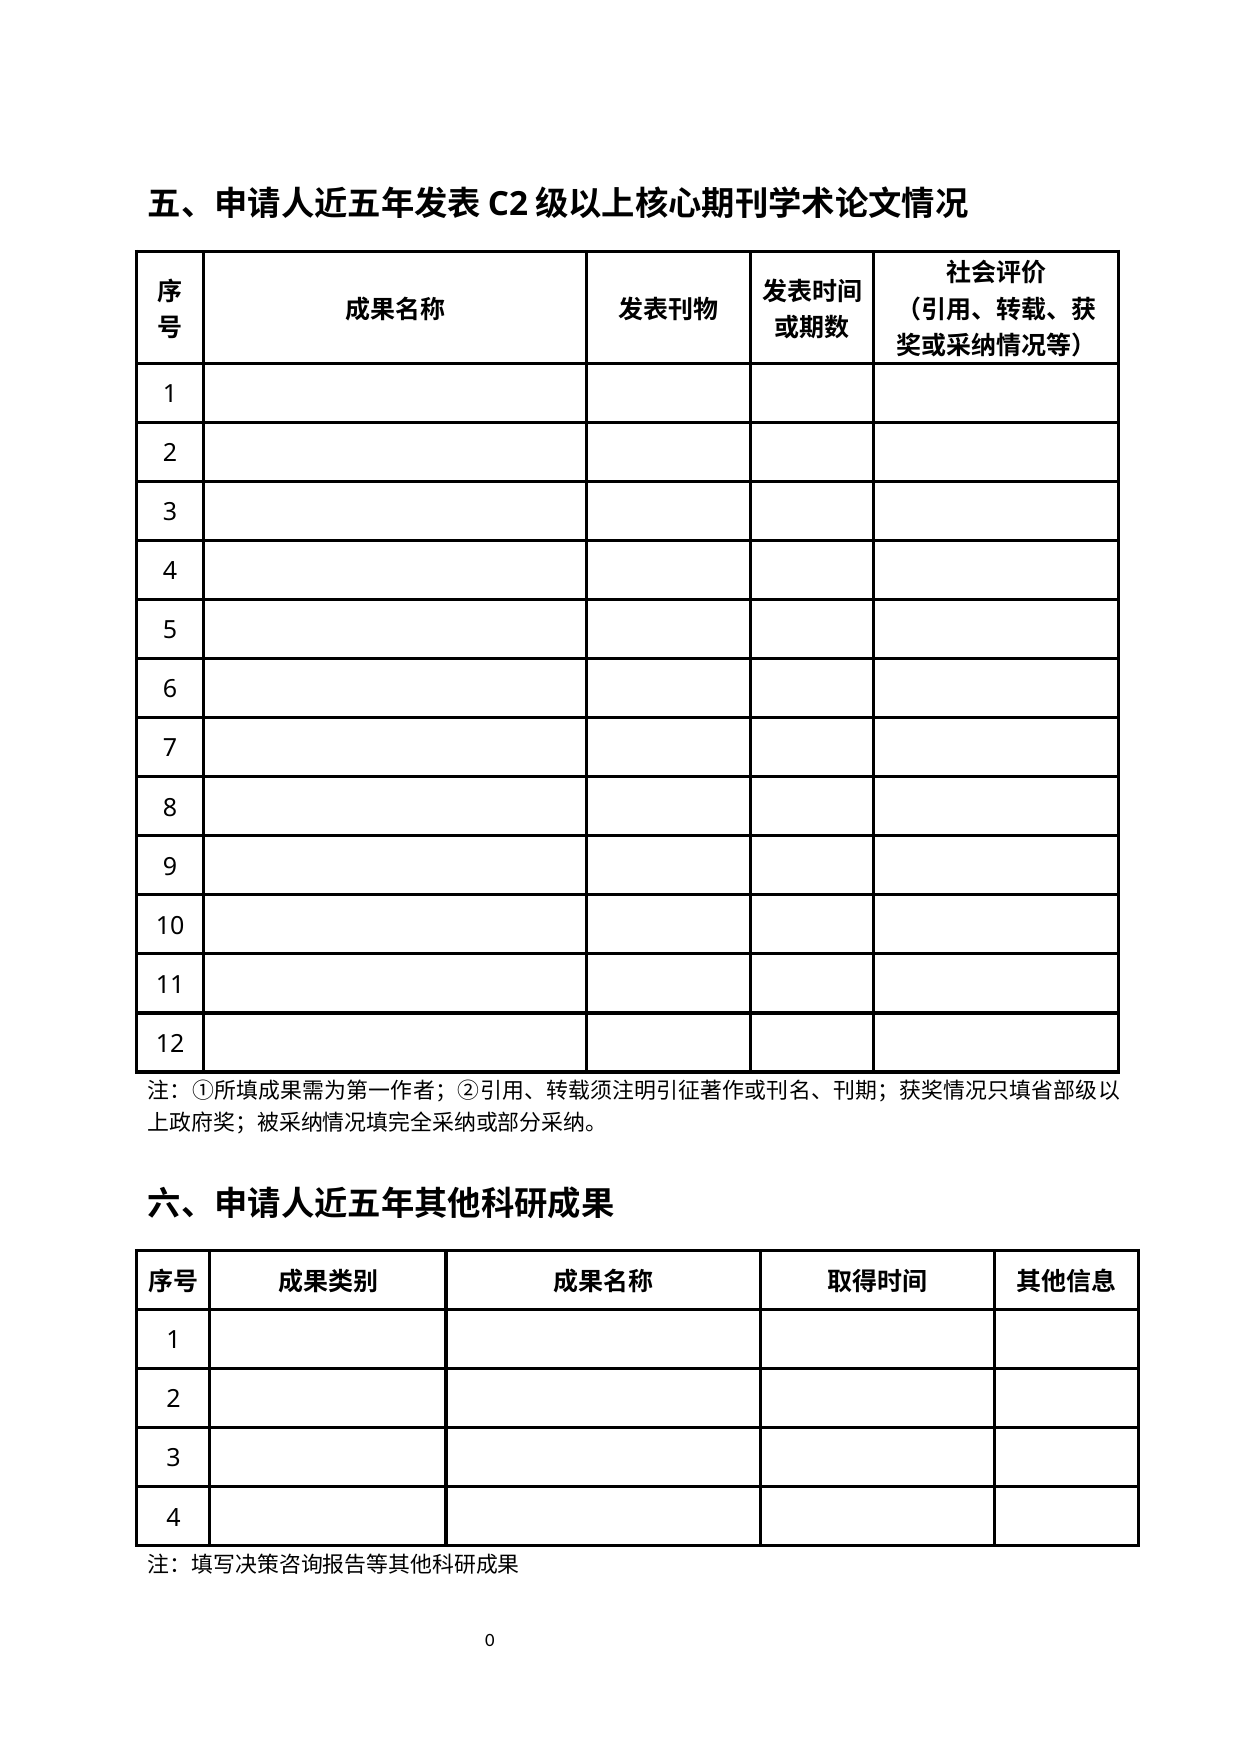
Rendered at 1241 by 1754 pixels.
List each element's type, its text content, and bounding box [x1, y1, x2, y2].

table_header 成果类别 [211, 1252, 444, 1308]
table_cell [752, 1015, 872, 1070]
table_cell [752, 601, 872, 657]
text 注：填写决策咨询报告等其他科研成果 [148, 1547, 1122, 1579]
table_cell [752, 483, 872, 539]
table_cell 6 [138, 660, 202, 716]
table_cell [588, 424, 749, 480]
table_cell [588, 365, 749, 421]
table_header 成果名称 [205, 253, 585, 362]
table_cell [211, 1488, 444, 1544]
table_header 发表刊物 [588, 253, 749, 362]
table_cell [588, 778, 749, 834]
table_cell [588, 955, 749, 1011]
table_cell 2 [138, 424, 202, 480]
list 六、申请人近五年其他科研成果 [148, 1177, 1122, 1225]
table_header 其他信息 [996, 1252, 1137, 1308]
table_header 序号 [138, 1252, 208, 1308]
table_cell [211, 1311, 444, 1367]
table_cell [875, 424, 1117, 480]
table_cell [588, 542, 749, 598]
table_cell [762, 1488, 993, 1544]
table_cell [588, 601, 749, 657]
table_cell [752, 365, 872, 421]
table_cell [752, 778, 872, 834]
table_cell [448, 1488, 759, 1544]
table_cell [875, 365, 1117, 421]
table_cell [875, 601, 1117, 657]
table_cell [875, 660, 1117, 716]
table_cell [752, 542, 872, 598]
table_cell 7 [138, 719, 202, 775]
table_cell [588, 483, 749, 539]
table_cell 3 [138, 1429, 208, 1485]
table_cell [996, 1370, 1137, 1426]
table_cell [205, 483, 585, 539]
list 五、申请人近五年发表C2级以上核心期刊学术论文情况 [148, 177, 1122, 226]
table_cell 4 [138, 1488, 208, 1544]
table_cell [996, 1429, 1137, 1485]
table_cell 3 [138, 483, 202, 539]
table_cell 11 [138, 955, 202, 1011]
table_cell [205, 660, 585, 716]
table_cell 1 [138, 1311, 208, 1367]
table_cell [996, 1488, 1137, 1544]
table_cell 9 [138, 837, 202, 893]
table_cell [752, 896, 872, 952]
table_cell [875, 542, 1117, 598]
table_cell [588, 719, 749, 775]
table_cell [762, 1311, 993, 1367]
table_cell [205, 1015, 585, 1070]
table_cell [205, 601, 585, 657]
table_cell 1 [138, 365, 202, 421]
table_cell [588, 896, 749, 952]
table_cell [205, 542, 585, 598]
table_cell [875, 896, 1117, 952]
table_header 社会评价 （引用、转载、获奖或采纳情况等） [875, 253, 1117, 362]
table_cell [752, 660, 872, 716]
table_cell [448, 1311, 759, 1367]
table_header 序号 [138, 253, 202, 362]
table_cell [588, 1015, 749, 1070]
table_cell [205, 424, 585, 480]
table_cell [875, 955, 1117, 1011]
table_cell 8 [138, 778, 202, 834]
table_cell [205, 837, 585, 893]
table_cell [875, 778, 1117, 834]
table_cell [448, 1429, 759, 1485]
table_header 取得时间 [762, 1252, 993, 1308]
table_cell [205, 955, 585, 1011]
table_cell 5 [138, 601, 202, 657]
table_cell [211, 1429, 444, 1485]
table_cell [762, 1370, 993, 1426]
table_header 成果名称 [448, 1252, 759, 1308]
table_cell [996, 1311, 1137, 1367]
table_header 发表时间 或期数 [752, 253, 872, 362]
table_cell 12 [138, 1015, 202, 1070]
table_cell [875, 1015, 1117, 1070]
table_cell [752, 955, 872, 1011]
table_cell [205, 778, 585, 834]
table_cell [448, 1370, 759, 1426]
table_cell [752, 424, 872, 480]
text 注：①所填成果需为第一作者；②引用、转载须注明引征著作或刊名、刊期；获奖情况只填省部级以上政府奖；被采纳情况填完全采纳或部分采纳。 [148, 1073, 1122, 1137]
table_cell [752, 837, 872, 893]
table_cell [875, 719, 1117, 775]
table_cell 4 [138, 542, 202, 598]
table_cell [205, 896, 585, 952]
table_cell [875, 837, 1117, 893]
table_cell 2 [138, 1370, 208, 1426]
table_cell [588, 660, 749, 716]
table_cell [588, 837, 749, 893]
table_cell [205, 365, 585, 421]
table_cell [762, 1429, 993, 1485]
table_cell [205, 719, 585, 775]
table_cell 10 [138, 896, 202, 952]
table_cell [211, 1370, 444, 1426]
table_cell [875, 483, 1117, 539]
table_cell [752, 719, 872, 775]
